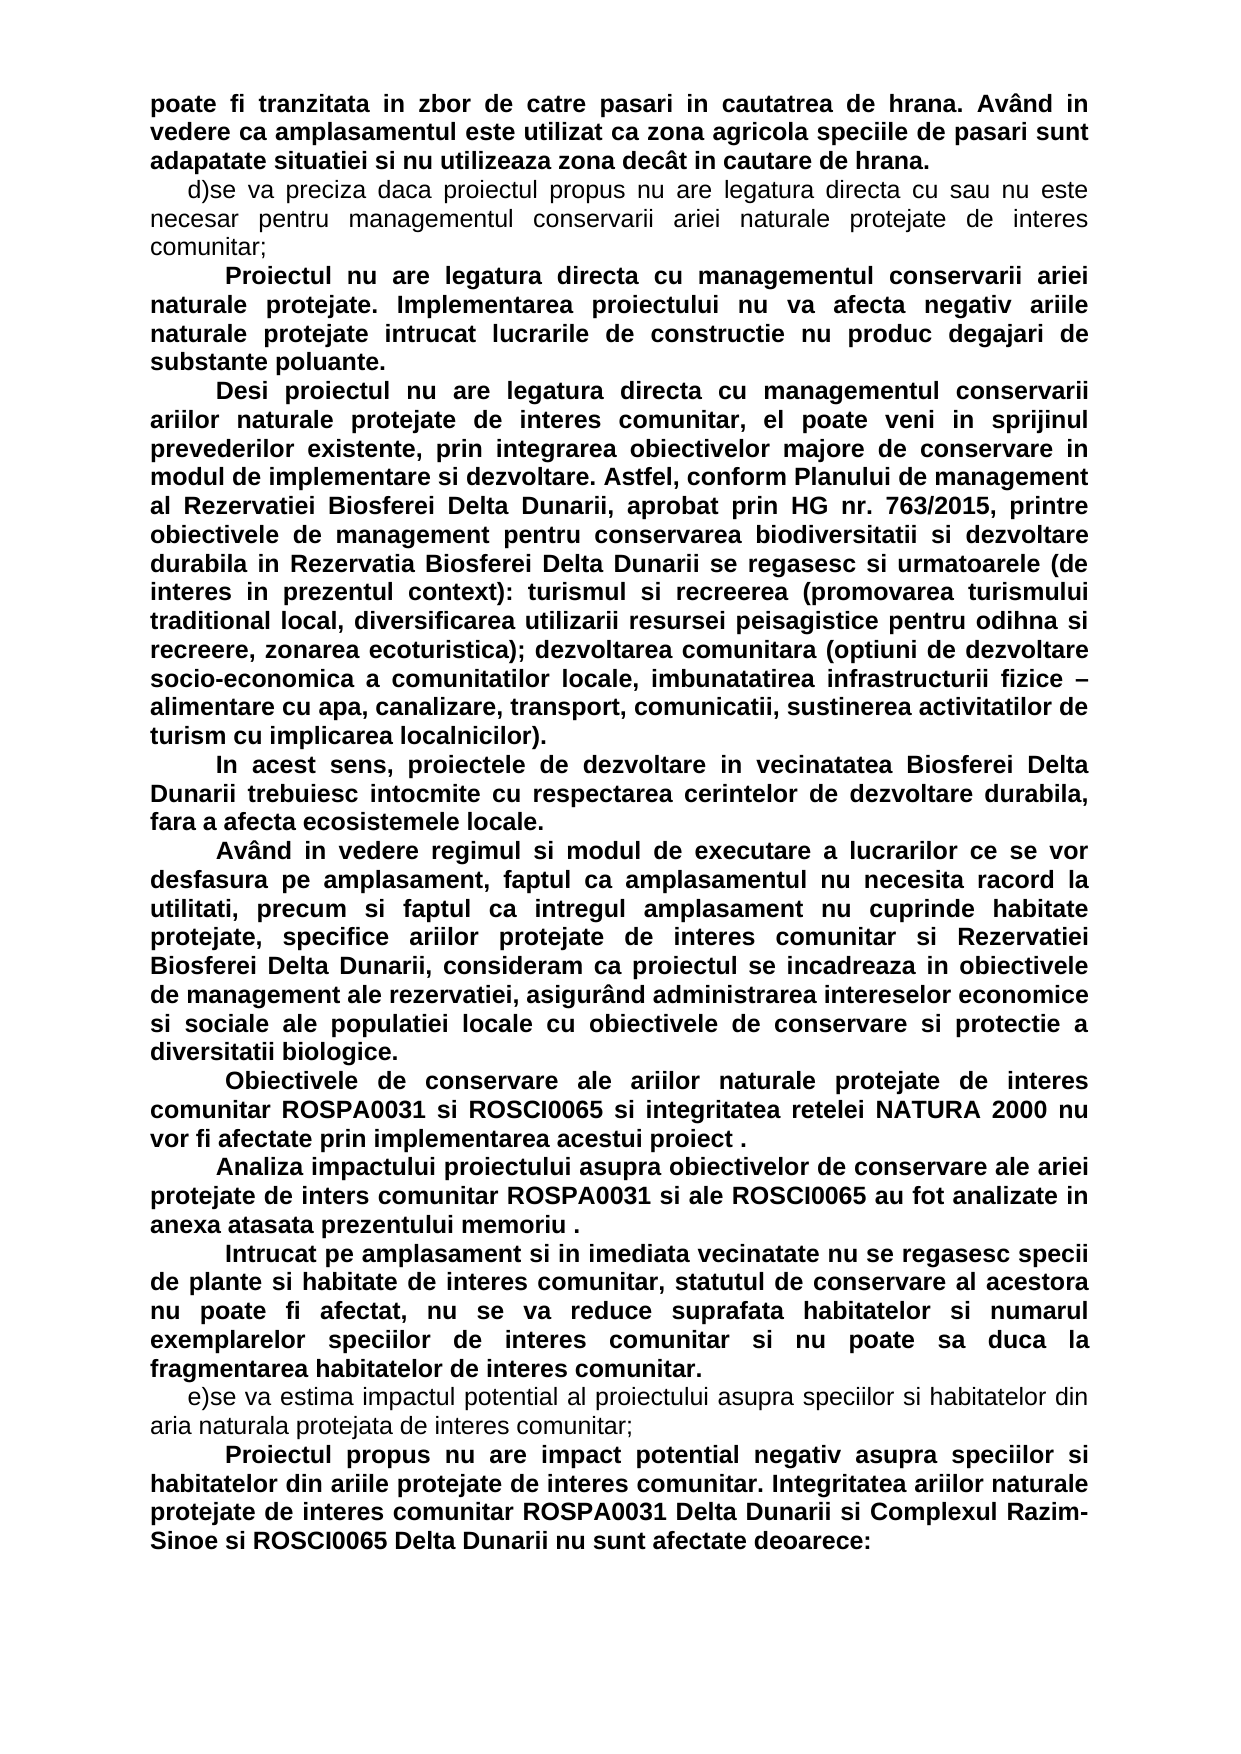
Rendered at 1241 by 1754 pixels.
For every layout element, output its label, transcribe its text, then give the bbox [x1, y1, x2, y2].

text Analiza impactului proiectului asupra obiectivelor de conservare ale ariei protejate de inters comunitar ROSPA0031 si ale ROSCI0065 au fot analizate in anexa atasata prezentului memoriu . [150, 1152, 1090, 1239]
text Proiectul nu are legatura directa cu managementul conservarii ariei naturale protejate. Implementarea proiectului nu va afecta negativ ariile naturale protejate intrucat lucrarile de constructie nu produc degajari de substante poluante. [150, 261, 1090, 376]
text In acest sens, proiectele de dezvoltare in vecinatatea Biosferei Delta Dunarii trebuiesc intocmite cu respectarea cerintelor de dezvoltare durabila, fara a afecta ecosistemele locale. [150, 750, 1090, 836]
text Proiectul propus nu are impact potential negativ asupra speciilor si habitatelor din ariile protejate de interes comunitar. Integritatea ariilor naturale protejate de interes comunitar ROSPA0031 Delta Dunarii si Complexul Razim-Sinoe si ROSCI0065 Delta Dunarii nu sunt afectate deoarece: [150, 1440, 1090, 1555]
text Având in vedere regimul si modul de executare a lucrarilor ce se vor desfasura pe amplasament, faptul ca amplasamentul nu necesita racord la utilitati, precum si faptul ca intregul amplasament nu cuprinde habitate protejate, specifice ariilor protejate de interes comunitar si Rezervatiei Biosferei Delta Dunarii, consideram ca proiectul se incadreaza in obiectivele de management ale rezervatiei, asigurând administrarea intereselor economice si sociale ale populatiei locale cu obiectivele de conservare si protectie a diversitatii biologice. [150, 836, 1090, 1066]
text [150, 89, 1090, 175]
text Intrucat pe amplasament si in imediata vecinatate nu se regasesc specii de plante si habitate de interes comunitar, statutul de conservare al acestora nu poate fi afectat, nu se va reduce suprafata habitatelor si numarul exemplarelor speciilor de interes comunitar si nu poate sa duca la fragmentarea habitatelor de interes comunitar. [150, 1239, 1090, 1382]
text Obiectivele de conservare ale ariilor naturale protejate de interes comunitar ROSPA0031 si ROSCI0065 si integritatea retelei NATURA 2000 nu vor fi afectate prin implementarea acestui proiect . [150, 1066, 1090, 1152]
text e)se va estima impactul potential al proiectului asupra speciilor si habitatelor din aria naturala protejata de interes comunitar; [150, 1382, 1090, 1440]
text Desi proiectul nu are legatura directa cu managementul conservarii ariilor naturale protejate de interes comunitar, el poate veni in sprijinul prevederilor existente, prin integrarea obiectivelor majore de conservare in modul de implementare si dezvoltare. Astfel, conform Planului de management al Rezervatiei Biosferei Delta Dunarii, aprobat prin HG nr. 763/2015, printre obiectivele de management pentru conservarea biodiversitatii si dezvoltare durabila in Rezervatia Biosferei Delta Dunarii se regasesc si urmatoarele (de interes in prezentul context): turismul si recreerea (promovarea turismului traditional local, diversificarea utilizarii resursei peisagistice pentru odihna si recreere, zonarea ecoturistica); dezvoltarea comunitara (optiuni de dezvoltare socio-economica a comunitatilor locale, imbunatatirea infrastructurii fizice – alimentare cu apa, canalizare, transport, comunicatii, sustinerea activitatilor de turism cu implicarea localnicilor). [150, 376, 1090, 750]
text d)se va preciza daca proiectul propus nu are legatura directa cu sau nu este necesar pentru managementul conservarii ariei naturale protejate de interes comunitar; [150, 175, 1090, 261]
